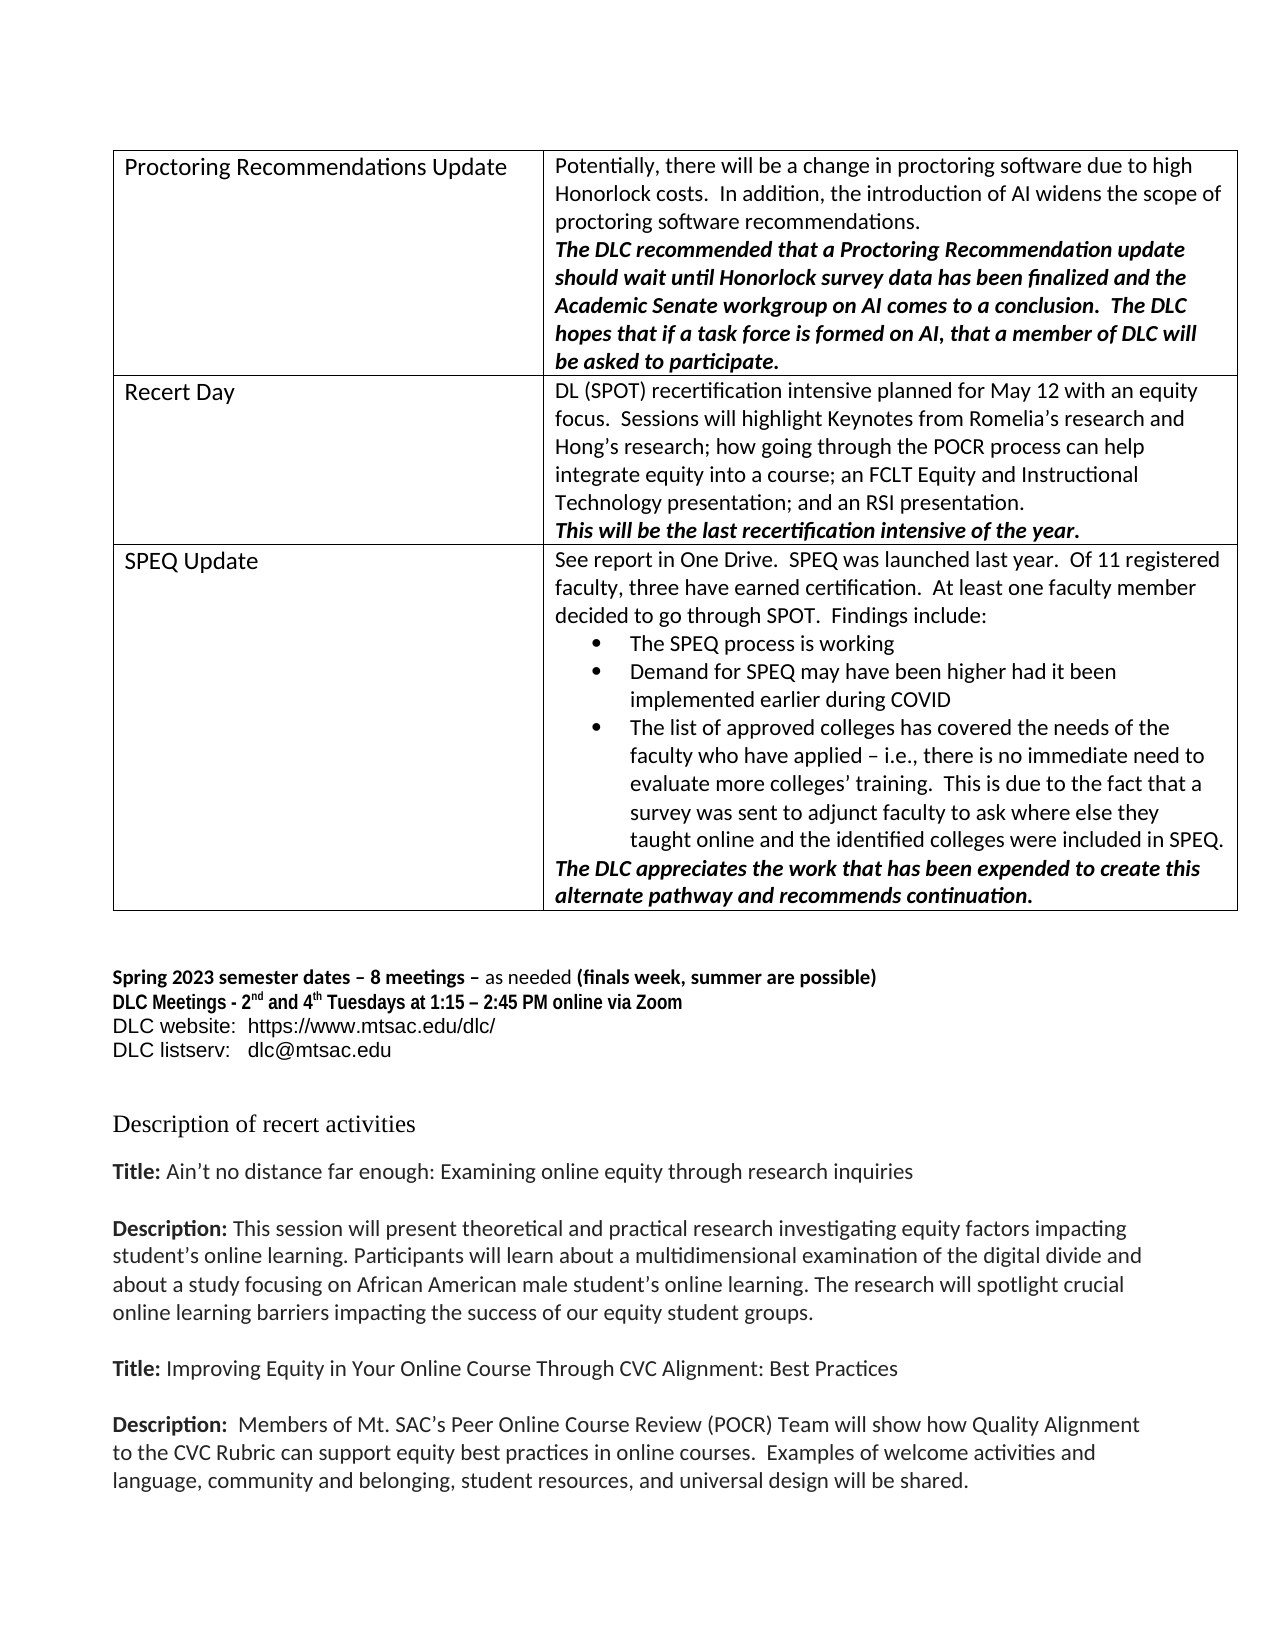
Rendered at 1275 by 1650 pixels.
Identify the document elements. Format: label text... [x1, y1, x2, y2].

subtitle DLC Meetings - 2nd and 4th Tuesdays at 1:15 – 2:45 PM online via Zoom [112, 989, 1162, 1013]
text Description: Members of Mt. SAC’s Peer Online Course Review (POCR) Team will show how Quality Alignment to the CVC Rubric can support equity best practices in online courses. Examples of welcome activities and language, community and belonging, student resources, and universal design will be shared. [112, 1410, 1162, 1494]
text Title: Ain’t no distance far enough: Examining online equity through research inquiries [112, 1157, 1162, 1185]
text Description of recert activities [112, 1109, 1162, 1138]
table_cell SPEQ Update [114, 545, 543, 910]
subtitle DLC website: https://www.mtsac.edu/dlc/ [112, 1013, 1162, 1037]
table_cell Potentially, there will be a change in proctoring software due to high Honorlock costs. In addition, the introduction of AI widens the scope of proctoring software recommendations. The DLC recommended that a Proctoring Recommendation update should wait until Honorlock survey data has been finalized and the Academic Senate workgroup on AI comes to a conclusion. The DLC hopes that if a task force is formed on AI, that a member of DLC will be asked to participate. [544, 151, 1237, 375]
table_cell Recert Day [114, 376, 543, 544]
text Description: This session will present theoretical and practical research investigating equity factors impacting student’s online learning. Participants will learn about a multidimensional examination of the digital divide and about a study focusing on African American male student’s online learning. The research will spotlight crucial online learning barriers impacting the success of our equity student groups. [112, 1214, 1162, 1326]
table_cell Proctoring Recommendations Update [114, 151, 543, 375]
table_cell See report in One Drive. SPEQ was launched last year. Of 11 registered faculty, three have earned certification. At least one faculty member decided to go through SPOT. Findings include: The SPEQ process is working Demand for SPEQ may have been higher had it been implemented earlier during COVID The list of approved colleges has covered the needs of the faculty who have applied – i.e., there is no immediate need to evaluate more colleges’ training. This is due to the fact that a survey was sent to adjunct faculty to ask where else they taught online and the identified colleges were included in SPEQ. The DLC appreciates the work that has been expended to create this alternate pathway and recommends continuation. [544, 545, 1237, 910]
subtitle DLC listserv: dlc@mtsac.edu [112, 1037, 1162, 1061]
text Spring 2023 semester dates – 8 meetings – as needed (finals week, summer are possible) [112, 964, 1162, 989]
table_cell DL (SPOT) recertification intensive planned for May 12 with an equity focus. Sessions will highlight Keynotes from Romelia’s research and Hong’s research; how going through the POCR process can help integrate equity into a course; an FCLT Equity and Instructional Technology presentation; and an RSI presentation. This will be the last recertification intensive of the year. [544, 376, 1237, 544]
text Title: Improving Equity in Your Online Course Through CVC Alignment: Best Practices [112, 1354, 1162, 1382]
